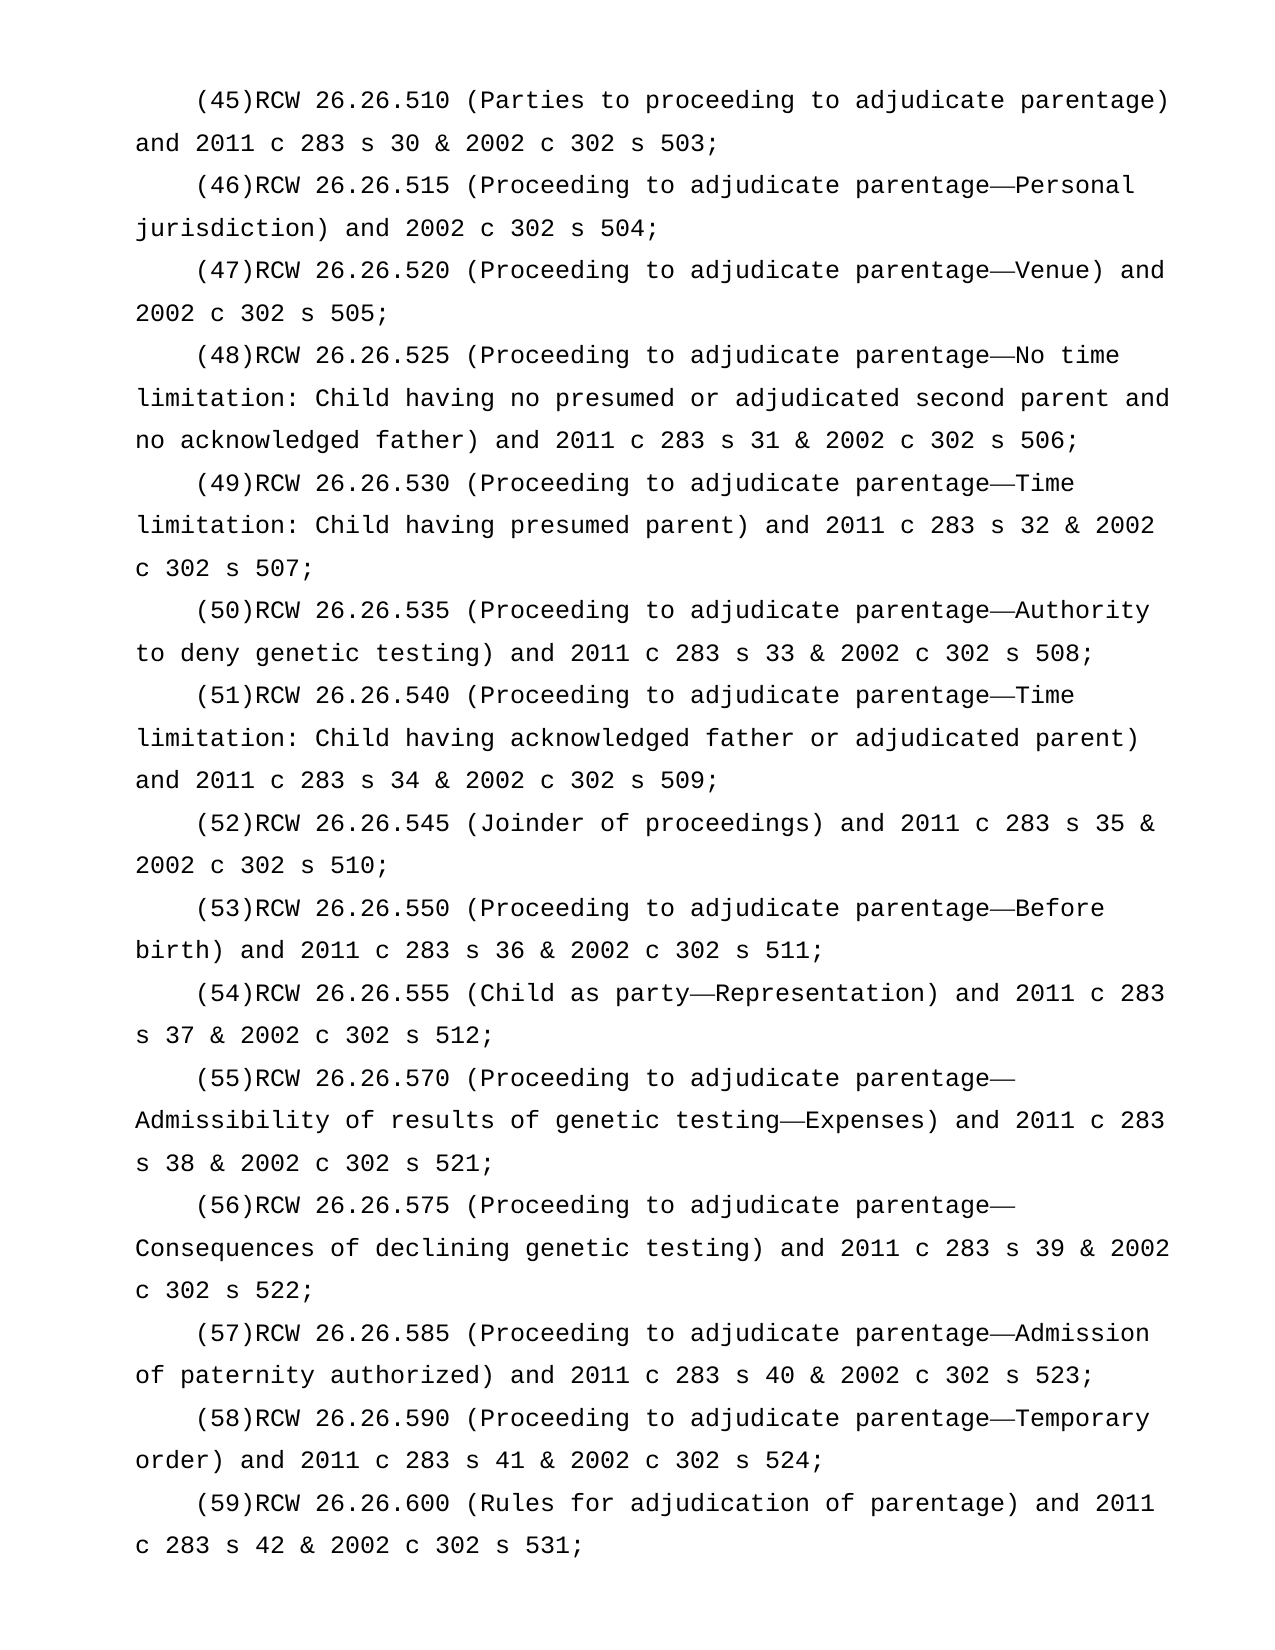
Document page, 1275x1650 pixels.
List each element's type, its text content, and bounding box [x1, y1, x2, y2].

text (54)RCW 26.26.555 (Child as party—Representation) and 2011 c 283 s 37 & 2002 c 302 s 512; [135, 967, 1170, 1052]
text (55)RCW 26.26.570 (Proceeding to adjudicate parentage—Admissibility of results of genetic testing—Expenses) and 2011 c 283 s 38 & 2002 c 302 s 521; [135, 1052, 1170, 1180]
text (52)RCW 26.26.545 (Joinder of proceedings) and 2011 c 283 s 35 & 2002 c 302 s 510; [135, 797, 1170, 882]
text (48)RCW 26.26.525 (Proceeding to adjudicate parentage—No time limitation: Child having no presumed or adjudicated second parent and no acknowledged father) and 2011 c 283 s 31 & 2002 c 302 s 506; [135, 330, 1170, 457]
text (46)RCW 26.26.515 (Proceeding to adjudicate parentage—Personal jurisdiction) and 2002 c 302 s 504; [135, 160, 1170, 245]
text (56)RCW 26.26.575 (Proceeding to adjudicate parentage—Consequences of declining genetic testing) and 2011 c 283 s 39 & 2002 c 302 s 522; [135, 1180, 1170, 1307]
text (50)RCW 26.26.535 (Proceeding to adjudicate parentage—Authority to deny genetic testing) and 2011 c 283 s 33 & 2002 c 302 s 508; [135, 585, 1170, 670]
text (45)RCW 26.26.510 (Parties to proceeding to adjudicate parentage) and 2011 c 283 s 30 & 2002 c 302 s 503; [135, 75, 1170, 160]
text (53)RCW 26.26.550 (Proceeding to adjudicate parentage—Before birth) and 2011 c 283 s 36 & 2002 c 302 s 511; [135, 882, 1170, 967]
text (57)RCW 26.26.585 (Proceeding to adjudicate parentage—Admission of paternity authorized) and 2011 c 283 s 40 & 2002 c 302 s 523; [135, 1307, 1170, 1392]
text (47)RCW 26.26.520 (Proceeding to adjudicate parentage—Venue) and 2002 c 302 s 505; [135, 245, 1170, 330]
text (51)RCW 26.26.540 (Proceeding to adjudicate parentage—Time limitation: Child having acknowledged father or adjudicated parent) and 2011 c 283 s 34 & 2002 c 302 s 509; [135, 670, 1170, 797]
text (49)RCW 26.26.530 (Proceeding to adjudicate parentage—Time limitation: Child having presumed parent) and 2011 c 283 s 32 & 2002 c 302 s 507; [135, 457, 1170, 585]
text (58)RCW 26.26.590 (Proceeding to adjudicate parentage—Temporary order) and 2011 c 283 s 41 & 2002 c 302 s 524; [135, 1392, 1170, 1477]
text (59)RCW 26.26.600 (Rules for adjudication of parentage) and 2011 c 283 s 42 & 2002 c 302 s 531; [135, 1477, 1170, 1562]
